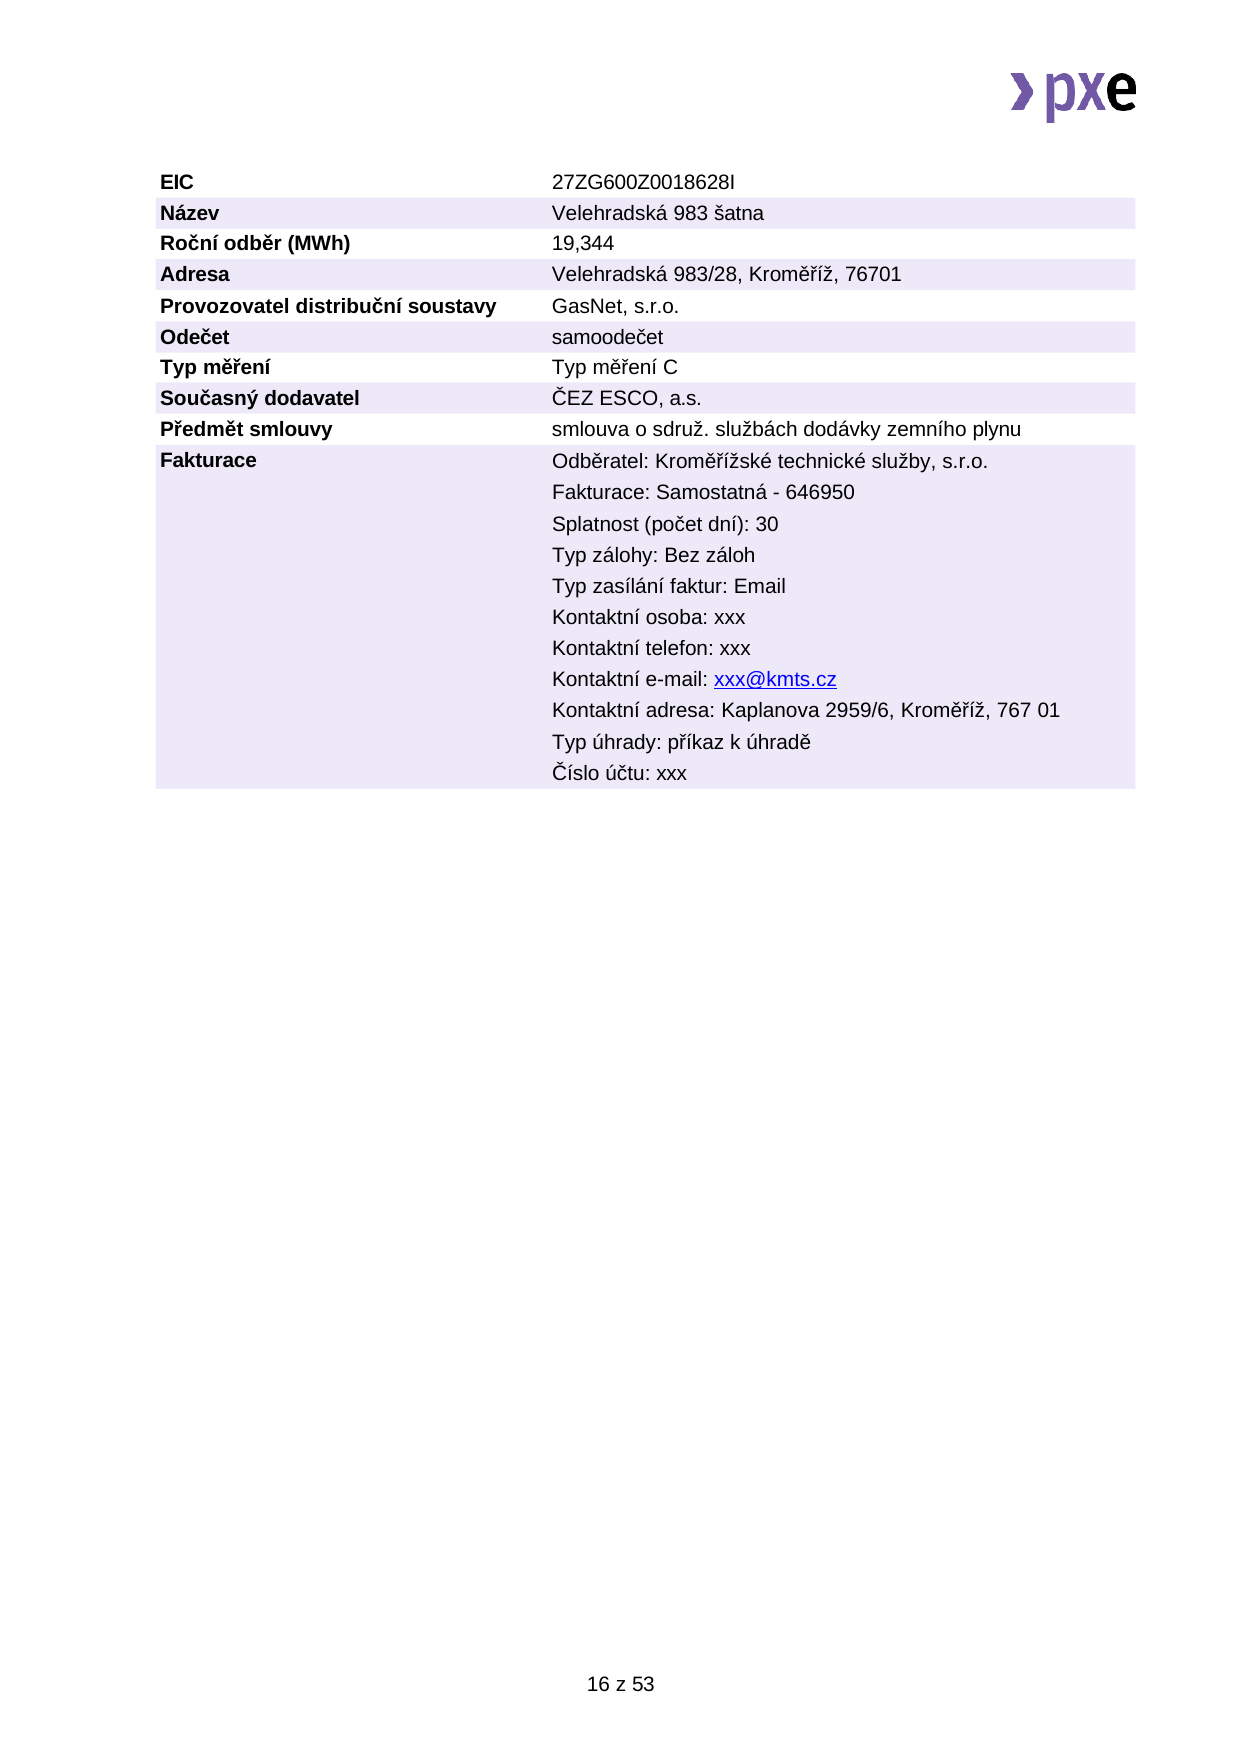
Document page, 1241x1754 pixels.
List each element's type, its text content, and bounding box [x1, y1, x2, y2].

text Roční odběr (MWh) 19,344 [160, 231, 1151, 255]
picture [1053, 73, 1075, 111]
text Typ měření Typ měření C [160, 354, 1151, 378]
picture [1010, 73, 1034, 110]
text Předmět smlouvy smlouva o sdruž. službách dodávky zemního plynu [160, 382, 1151, 441]
picture [1107, 73, 1136, 111]
text Provozovatel distribuční soustavy GasNet, s.r.o. [160, 258, 1151, 317]
picture [1076, 73, 1106, 110]
